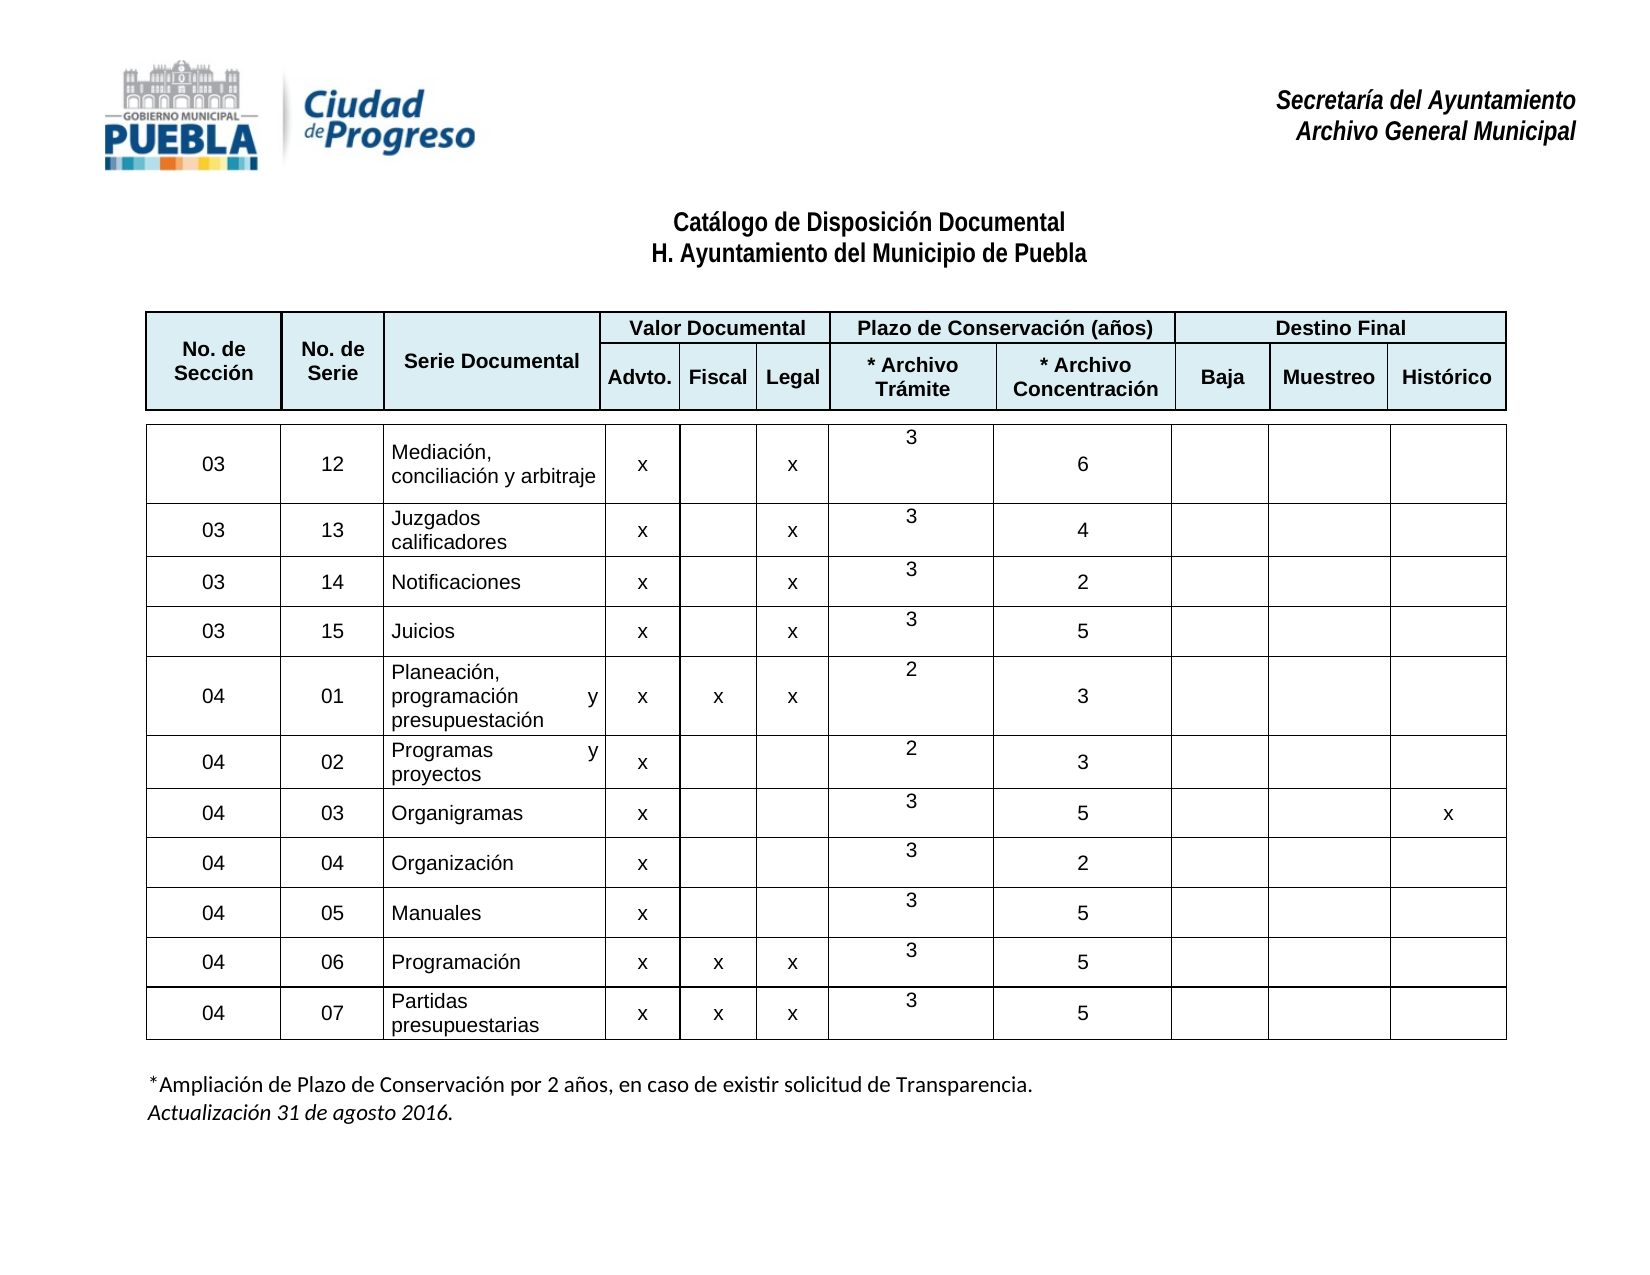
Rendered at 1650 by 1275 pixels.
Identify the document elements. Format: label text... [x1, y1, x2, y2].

table_cell [1391, 888, 1506, 937]
table_cell 5 [994, 607, 1171, 656]
table_cell x [606, 607, 679, 656]
table_cell [681, 557, 756, 606]
table_cell 3 [829, 557, 993, 606]
table_cell [681, 838, 756, 887]
table_cell [757, 888, 828, 937]
table_cell 3 [829, 938, 993, 986]
table_cell [1391, 657, 1506, 735]
table_cell x [606, 838, 679, 887]
table_cell 5 [994, 938, 1171, 986]
table_cell Planeación, programación y presupuestación [384, 657, 605, 735]
table_cell [1391, 938, 1506, 986]
table_cell [1269, 504, 1390, 556]
table_cell 07 [281, 988, 383, 1039]
table_cell x [606, 938, 679, 986]
table_cell [681, 425, 756, 503]
table_cell 12 [281, 425, 383, 503]
table_cell x [757, 938, 828, 986]
table_cell [1269, 657, 1390, 735]
table_cell [1391, 504, 1506, 556]
table_cell 2 [829, 657, 993, 735]
table_cell [1172, 736, 1268, 788]
table_cell x [681, 988, 756, 1039]
table_cell x [681, 938, 756, 986]
table_cell [1269, 425, 1390, 503]
table_cell [1391, 607, 1506, 656]
table_cell [1172, 425, 1268, 503]
table_cell x [606, 736, 679, 788]
table_cell x [757, 657, 828, 735]
table_cell [1269, 789, 1390, 837]
table_cell [1172, 504, 1268, 556]
table_cell [1391, 988, 1506, 1039]
table_cell x [757, 425, 828, 503]
table_cell 3 [829, 607, 993, 656]
table_cell Organización [384, 838, 605, 887]
picture [103, 59, 490, 171]
table_cell [1172, 557, 1268, 606]
table_cell 3 [994, 657, 1171, 735]
table_cell 05 [281, 888, 383, 937]
table_cell 04 [281, 838, 383, 887]
table_cell [1269, 607, 1390, 656]
table_cell 3 [829, 425, 993, 503]
table_cell [1269, 838, 1390, 887]
table_cell x [606, 888, 679, 937]
table_cell [1391, 838, 1506, 887]
table_cell [1172, 657, 1268, 735]
table_cell Programación [384, 938, 605, 986]
table_cell 3 [829, 988, 993, 1039]
table_cell 04 [147, 789, 280, 837]
table_cell x [606, 657, 679, 735]
table_cell x [606, 504, 679, 556]
table_cell 3 [829, 838, 993, 887]
table_cell [1172, 888, 1268, 937]
table_cell [757, 789, 828, 837]
table_cell [1172, 988, 1268, 1039]
table_cell x [757, 504, 828, 556]
table_cell 04 [147, 838, 280, 887]
table_cell [1172, 838, 1268, 887]
table_cell [681, 888, 756, 937]
table_cell x [606, 988, 679, 1039]
table_cell [1269, 988, 1390, 1039]
table_cell 2 [994, 557, 1171, 606]
table_cell x [606, 557, 679, 606]
table_cell 2 [829, 736, 993, 788]
table_cell 4 [994, 504, 1171, 556]
table_cell [1391, 425, 1506, 503]
table_cell [1269, 557, 1390, 606]
table_cell x [757, 607, 828, 656]
table_cell 04 [147, 657, 280, 735]
table_cell [1269, 888, 1390, 937]
table_cell 3 [829, 504, 993, 556]
table_cell Juzgados calificadores [384, 504, 605, 556]
table_cell 02 [281, 736, 383, 788]
table_cell [681, 607, 756, 656]
table_cell 14 [281, 557, 383, 606]
table_cell 3 [829, 888, 993, 937]
table_cell 13 [281, 504, 383, 556]
table_cell 2 [994, 838, 1171, 887]
table_cell 6 [994, 425, 1171, 503]
table_cell [757, 838, 828, 887]
table_cell 06 [281, 938, 383, 986]
table_cell [1172, 938, 1268, 986]
table_cell x [1391, 789, 1506, 837]
table_cell Juicios [384, 607, 605, 656]
table_cell 04 [147, 988, 280, 1039]
table_cell 15 [281, 607, 383, 656]
table_cell [757, 736, 828, 788]
table_cell x [681, 657, 756, 735]
table_cell [1269, 938, 1390, 986]
table_cell Partidas presupuestarias [384, 988, 605, 1039]
table_cell 04 [147, 736, 280, 788]
table_cell Organigramas [384, 789, 605, 837]
table_cell 01 [281, 657, 383, 735]
table_cell 03 [147, 557, 280, 606]
table_cell 3 [829, 789, 993, 837]
table_cell [1391, 736, 1506, 788]
table_cell Notificaciones [384, 557, 605, 606]
table_cell Mediación, conciliación y arbitraje [384, 425, 605, 503]
table_cell [681, 789, 756, 837]
table_cell x [606, 425, 679, 503]
table_cell 5 [994, 888, 1171, 937]
table_cell 5 [994, 988, 1171, 1039]
table_cell 04 [147, 938, 280, 986]
table_cell 03 [147, 607, 280, 656]
table_cell x [757, 557, 828, 606]
table_cell x [757, 988, 828, 1039]
table_cell [681, 504, 756, 556]
table_cell 03 [147, 504, 280, 556]
table_cell 03 [147, 425, 280, 503]
table_cell 04 [147, 888, 280, 937]
table_cell Programas y proyectos [384, 736, 605, 788]
table_cell [1172, 789, 1268, 837]
table_cell [1391, 557, 1506, 606]
table_cell 3 [994, 736, 1171, 788]
table_cell 03 [281, 789, 383, 837]
table_cell [1172, 607, 1268, 656]
table_cell [681, 736, 756, 788]
table_cell x [606, 789, 679, 837]
table_cell 5 [994, 789, 1171, 837]
table_cell Manuales [384, 888, 605, 937]
table_cell [1269, 736, 1390, 788]
